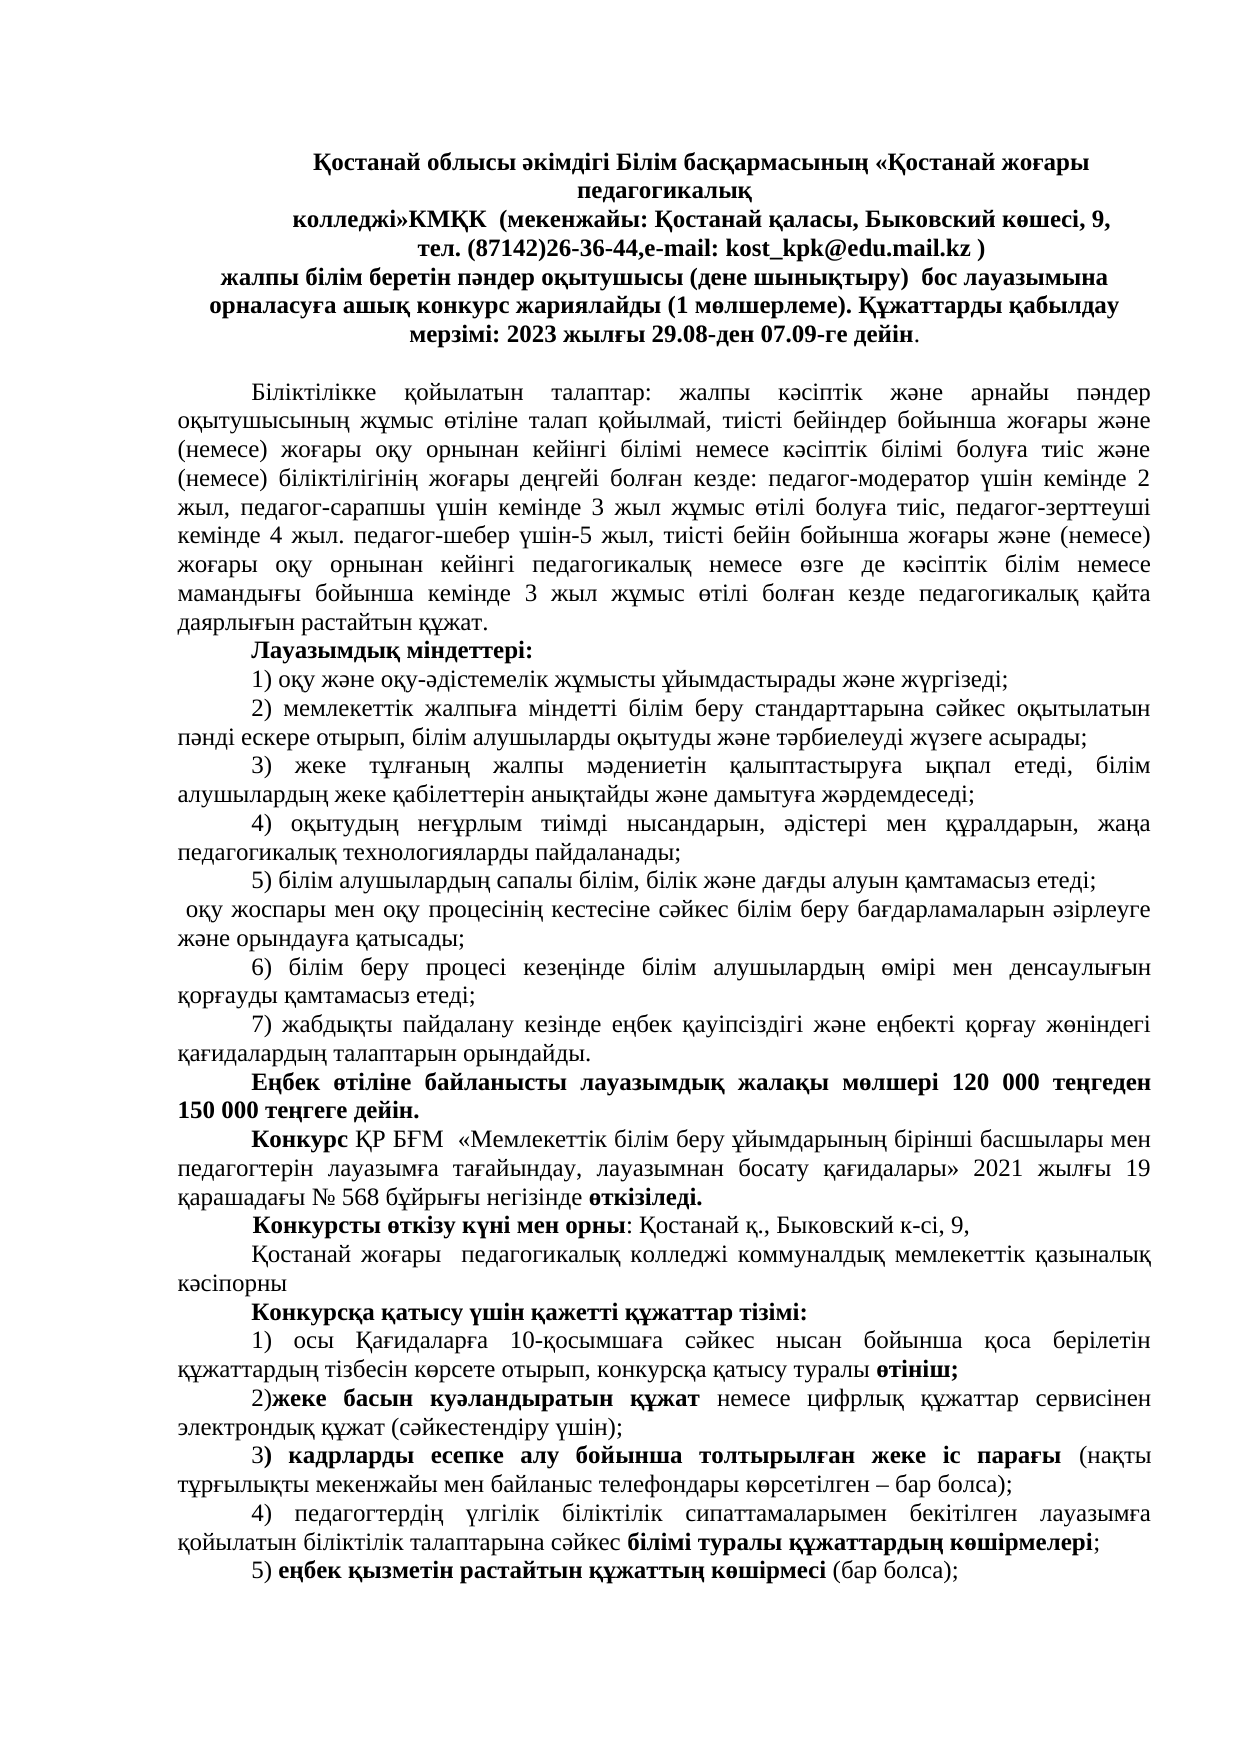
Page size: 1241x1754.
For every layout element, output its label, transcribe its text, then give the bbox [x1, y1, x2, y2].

text 3) кадрларды есепке алу бойынша толтырылған жеке іс парағы (нақты тұрғылықты мекенжайы мен байланыс телефондары көрсетілген – бар болса); [177, 1441, 1152, 1498]
text 2)жеке басын куәландыратын құжат немесе цифрлық құжаттар сервисінен электрондық құжат (сәйкестендіру үшін); [177, 1383, 1152, 1441]
text Қостанай облысы әкімдігі Білім басқармасының «Қостанай жоғары педагогикалық [177, 147, 1152, 204]
text Лауазымдық міндеттері: [177, 636, 1152, 664]
text 2) мемлекеттік жалпыға міндетті білім беру стандарттарына сәйкес оқытылатын пәнді ескере отырып, білім алушыларды оқытуды және тәрбиелеуді жүзеге асырады; [177, 693, 1152, 751]
text 7) жабдықты пайдалану кезінде еңбек қауіпсіздігі және еңбекті қорғау жөніндегі қағидалардың талаптарын орындайды. [177, 1009, 1152, 1067]
text 5) білім алушылардың сапалы білім, білік және дағды алуын қамтамасыз етеді; [177, 866, 1152, 894]
text Қостанай жоғары педагогикалық колледжі коммуналдық мемлекеттік қазыналық кәсіпорны [177, 1239, 1152, 1297]
text тел. (87142)26-36-44,e-mail: kost_kpk@edu.mail.kz ) [177, 233, 1152, 262]
text Конкурсты өткізу күні мен орны: Қостанай қ., Быковский к-сі, 9, [177, 1211, 1152, 1239]
text 6) білім беру процесі кезеңінде білім алушылардың өмірі мен денсаулығын қорғауды қамтамасыз етеді; [177, 952, 1152, 1009]
text 4) педагогтердің үлгілік біліктілік сипаттамаларымен бекітілген лауазымға қойылатын біліктілік талаптарына сәйкес білімі туралы құжаттардың көшірмелері; [177, 1498, 1152, 1556]
text 5) еңбек қызметін растайтын құжаттың көшірмесі (бар болса); [177, 1556, 1152, 1584]
text Біліктілікке қойылатын талаптар: жалпы кәсіптік және арнайы пәндер оқытушысының жұмыс өтіліне талап қойылмай, тиісті бейіндер бойынша жоғары және (немесе) жоғары оқу орнынан кейінгі білімі немесе кәсіптік білімі болуға тиіс және (немесе) біліктілігінің жоғары деңгейі болған кезде: педагог-модератор үшін кемінде 2 жыл, педагог-сарапшы үшін кемінде 3 жыл жұмыс өтілі болуға тиіс, педагог-зерттеуші кемінде 4 жыл. педагог-шебер үшін-5 жыл, тиісті бейін бойынша жоғары және (немесе) жоғары оқу орнынан кейінгі педагогикалық немесе өзге де кәсіптік білім немесе мамандығы бойынша кемінде 3 жыл жұмыс өтілі болған кезде педагогикалық қайта даярлығын растайтын құжат. [177, 377, 1152, 636]
text колледжі»КМҚК (мекенжайы: Қостанай қаласы, Быковский көшесі, 9, [177, 204, 1152, 233]
text Конкурс ҚР БҒМ «Мемлекеттік білім беру ұйымдарының бірінші басшылары мен педагогтерін лауазымға тағайындау, лауазымнан босату қағидалары» 2021 жылғы 19 қарашадағы № 568 бұйрығы негізінде өткізіледі. [177, 1124, 1152, 1211]
text 1) осы Қағидаларға 10-қосымшаға сәйкес нысан бойынша қоса берілетін құжаттардың тізбесін көрсете отырып, конкурсқа қатысу туралы өтініш; [177, 1326, 1152, 1383]
text оқу жоспары мен оқу процесінің кестесіне сәйкес білім беру бағдарламаларын әзірлеуге және орындауға қатысады; [177, 894, 1152, 952]
text Конкурсқа қатысу үшін қажетті құжаттар тізімі: [177, 1297, 1152, 1326]
text Еңбек өтіліне байланысты лауазымдық жалақы мөлшері 120 000 теңгеден 150 000 теңгеге дейін. [177, 1067, 1152, 1124]
text 3) жеке тұлғаның жалпы мәдениетін қалыптастыруға ықпал етеді, білім алушылардың жеке қабілеттерін анықтайды және дамытуға жәрдемдеседі; [177, 751, 1152, 808]
text жалпы білім беретін пәндер оқытушысы (дене шынықтыру) бос лауазымына орналасуға ашық конкурс жариялайды (1 мөлшерлеме). Құжаттарды қабылдау мерзімі: 2023 жылғы 29.08-ден 07.09-ге дейін. [177, 262, 1152, 348]
text 1) оқу және оқу-әдістемелік жұмысты ұйымдастырады және жүргізеді; [177, 664, 1152, 693]
text 4) оқытудың неғұрлым тиімді нысандарын, әдістері мен құралдарын, жаңа педагогикалық технологияларды пайдаланады; [177, 808, 1152, 866]
